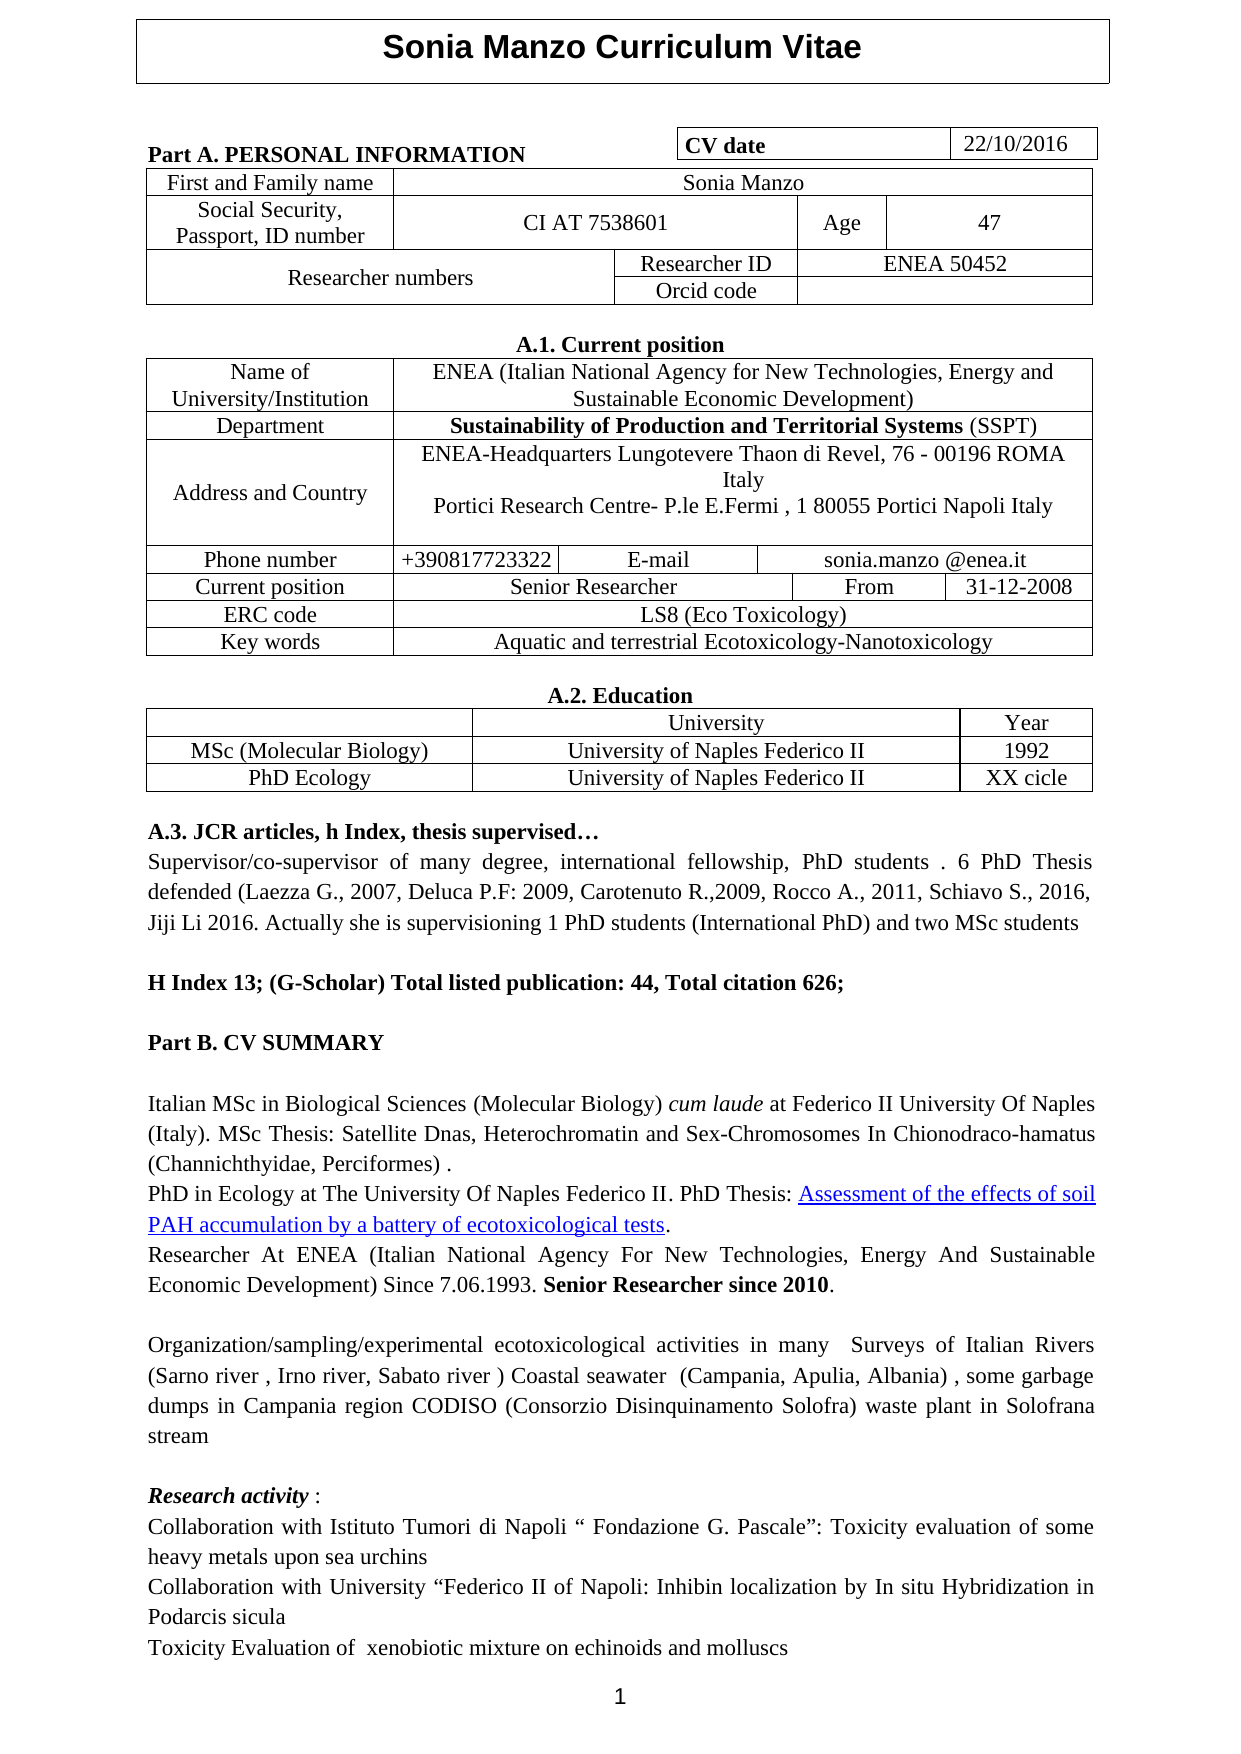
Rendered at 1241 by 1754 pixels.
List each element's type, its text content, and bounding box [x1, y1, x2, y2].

text A.1. Current position [148, 331, 1092, 357]
table_cell Senior Researcher [394, 574, 792, 600]
table_header Year [961, 709, 1092, 736]
table_cell Key words [147, 628, 393, 654]
table_cell PhD Ecology [147, 764, 472, 791]
table_header 22/10/2016 [951, 128, 1097, 158]
table_cell Phone number [147, 546, 393, 572]
text A.2. Education [148, 682, 1092, 708]
table_header ENEA (Italian National Agency for New Technologies, Energy and Sustainable Economic Development) [394, 359, 1092, 411]
table_cell Researcher ID [615, 250, 797, 276]
table_cell +390817723322 [394, 546, 558, 572]
table_cell 1992 [961, 737, 1092, 763]
table_cell CI AT 7538601 [394, 196, 797, 249]
table_cell University of Naples Federico II [473, 737, 959, 763]
table_header First and Family name [147, 169, 393, 195]
table_cell ENEA-Headquarters Lungotevere Thaon di Revel, 76 - 00196 ROMA Italy Portici Research Centre- P.le E.Fermi , 1 80055 Portici Napoli Italy [394, 440, 1092, 545]
table_header [147, 709, 472, 736]
table_header Name of University/Institution [147, 359, 393, 411]
table_cell Age [798, 196, 886, 249]
table_cell [798, 277, 1092, 304]
table_cell University of Naples Federico II [473, 764, 959, 791]
table_cell From [793, 574, 945, 600]
table_cell 47 [887, 196, 1092, 249]
text H Index 13; (G-Scholar) Total listed publication: 44, Total citation 626; [148, 969, 1092, 995]
table_cell 31-12-2008 [946, 574, 1092, 600]
table_cell Current position [147, 574, 393, 600]
table_cell Sustainability of Production and Territorial Systems (SSPT) [394, 412, 1092, 438]
table_cell ENEA 50452 [798, 250, 1092, 276]
table_cell E-mail [559, 546, 757, 572]
table_cell ERC code [147, 601, 393, 627]
table_cell Social Security, Passport, ID number [147, 196, 393, 249]
table_header Sonia Manzo [394, 169, 1092, 195]
table_header University [473, 709, 959, 736]
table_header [136, 1090, 1107, 1664]
table_cell sonia.manzo @enea.it [758, 546, 1092, 572]
table_header CV date [678, 128, 950, 158]
text Supervisor/co-supervisor of many degree, international fellowship, PhD students . 6 PhD Thesis defended (Laezza G., 2007, Deluca P.F: 2009, Carotenuto R.,2009, Rocco A., 2011, Schiavo S., 2016, Jiji Li 2016. Actually she is supervisioning 1 PhD students (International PhD) and two MSc students [148, 848, 1092, 935]
text Part A. PERSONAL INFORMATION [148, 141, 1092, 168]
text Part B. CV SUMMARY [148, 1029, 1092, 1056]
table_cell Researcher numbers [147, 250, 614, 304]
text A.3. JCR articles, h Index, thesis supervised… [148, 818, 1092, 844]
table_cell MSc (Molecular Biology) [147, 737, 472, 763]
table_cell XX cicle [961, 764, 1092, 791]
table_cell Address and Country [147, 440, 393, 545]
table_cell Department [147, 412, 393, 438]
table_cell Orcid code [615, 277, 797, 304]
table_cell Aquatic and terrestrial Ecotoxicology-Nanotoxicology [394, 628, 1092, 654]
table_cell LS8 (Eco Toxicology) [394, 601, 1092, 627]
